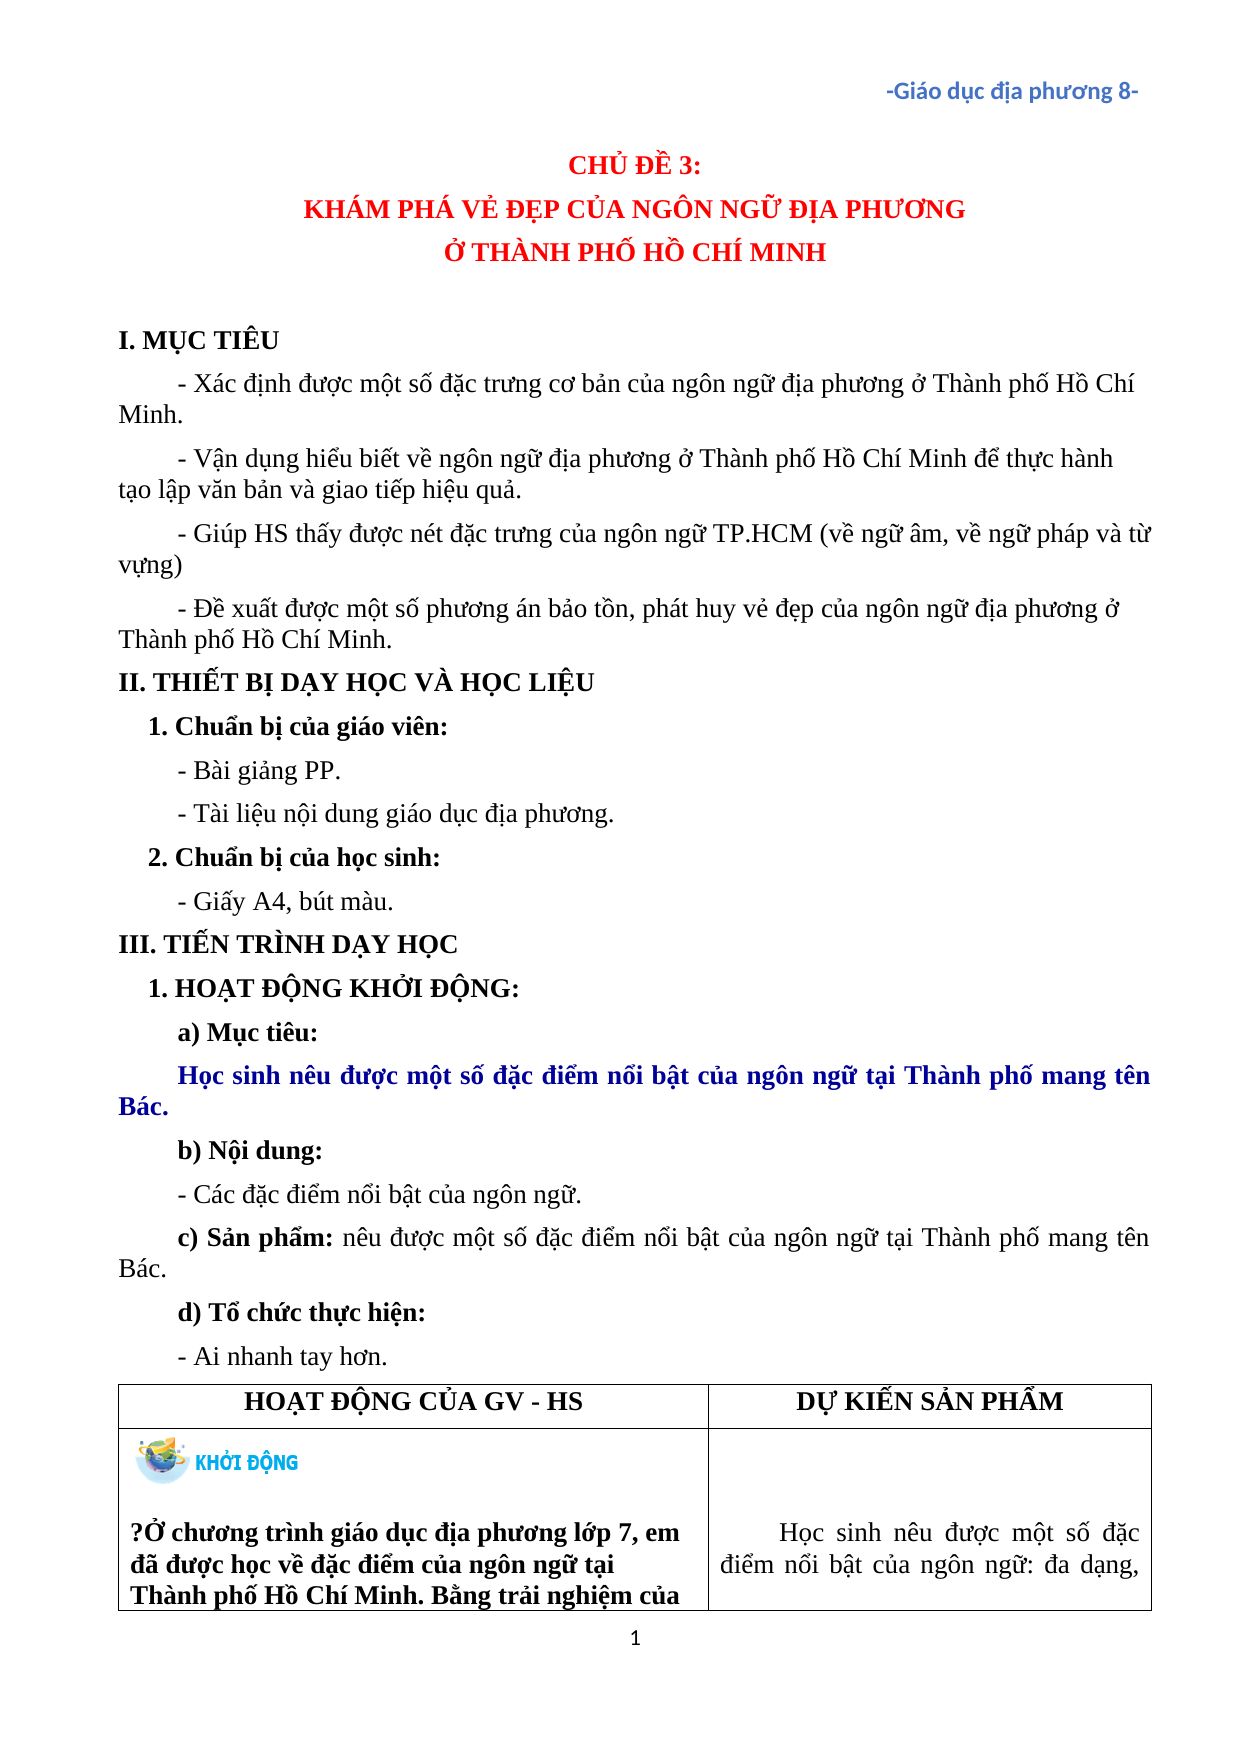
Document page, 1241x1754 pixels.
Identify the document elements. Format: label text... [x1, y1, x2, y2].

text III. TIẾN TRÌNH DẠY HỌC [118, 928, 1152, 959]
text Học sinh nêu được một số đặc điểm nổi bật của ngôn ngữ tại Thành phố mang tên Bác. [118, 1059, 1152, 1122]
picture [119, 1429, 309, 1488]
text - Xác định được một số đặc trưng cơ bản của ngôn ngữ địa phương ở Thành phố Hồ Chí Minh. [118, 367, 1152, 430]
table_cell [119, 1429, 708, 1610]
text 1. Chuẩn bị của giáo viên: [118, 710, 1152, 741]
table_header DỰ KIẾN SẢN PHẨM [709, 1385, 1151, 1428]
text - Bài giảng PP. [118, 754, 1152, 785]
table_header HOẠT ĐỘNG CỦA GV - HS [119, 1385, 708, 1428]
text 1. HOẠT ĐỘNG KHỞI ĐỘNG: [118, 972, 1152, 1003]
text b) Nội dung: [118, 1134, 1152, 1165]
text I. MỤC TIÊU [118, 324, 1152, 355]
text a) Mục tiêu: [118, 1016, 1152, 1047]
text 2. Chuẩn bị của học sinh: [118, 841, 1152, 872]
text CHỦ ĐỀ 3: [118, 149, 1152, 180]
text d) Tổ chức thực hiện: [118, 1296, 1152, 1327]
text - Giấy A4, bút màu. [118, 885, 1152, 916]
text - Giúp HS thấy được nét đặc trưng của ngôn ngữ TP.HCM (về ngữ âm, về ngữ pháp và từ vựng) [118, 517, 1152, 579]
text - Vận dụng hiểu biết về ngôn ngữ địa phương ở Thành phố Hồ Chí Minh để thực hành tạo lập văn bản và giao tiếp hiệu quả. [118, 442, 1152, 504]
text KHÁM PHÁ VẺ ĐẸP CỦA NGÔN NGỮ ĐỊA PHƯƠNG [118, 193, 1152, 224]
text Ở THÀNH PHỐ HỒ CHÍ MINH [118, 236, 1152, 268]
text - Ai nhanh tay hơn. [118, 1340, 1152, 1371]
text II. THIẾT BỊ DẠY HỌC VÀ HỌC LIỆU [118, 667, 1152, 698]
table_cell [709, 1429, 1151, 1610]
text c) Sản phẩm: nêu được một số đặc điểm nổi bật của ngôn ngữ tại Thành phố mang tên Bác. [118, 1221, 1152, 1284]
text - Tài liệu nội dung giáo dục địa phương. [118, 797, 1152, 829]
text - Đề xuất được một số phương án bảo tồn, phát huy vẻ đẹp của ngôn ngữ địa phương ở Thành phố Hồ Chí Minh. [118, 592, 1152, 654]
text - Các đặc điểm nổi bật của ngôn ngữ. [118, 1178, 1152, 1209]
